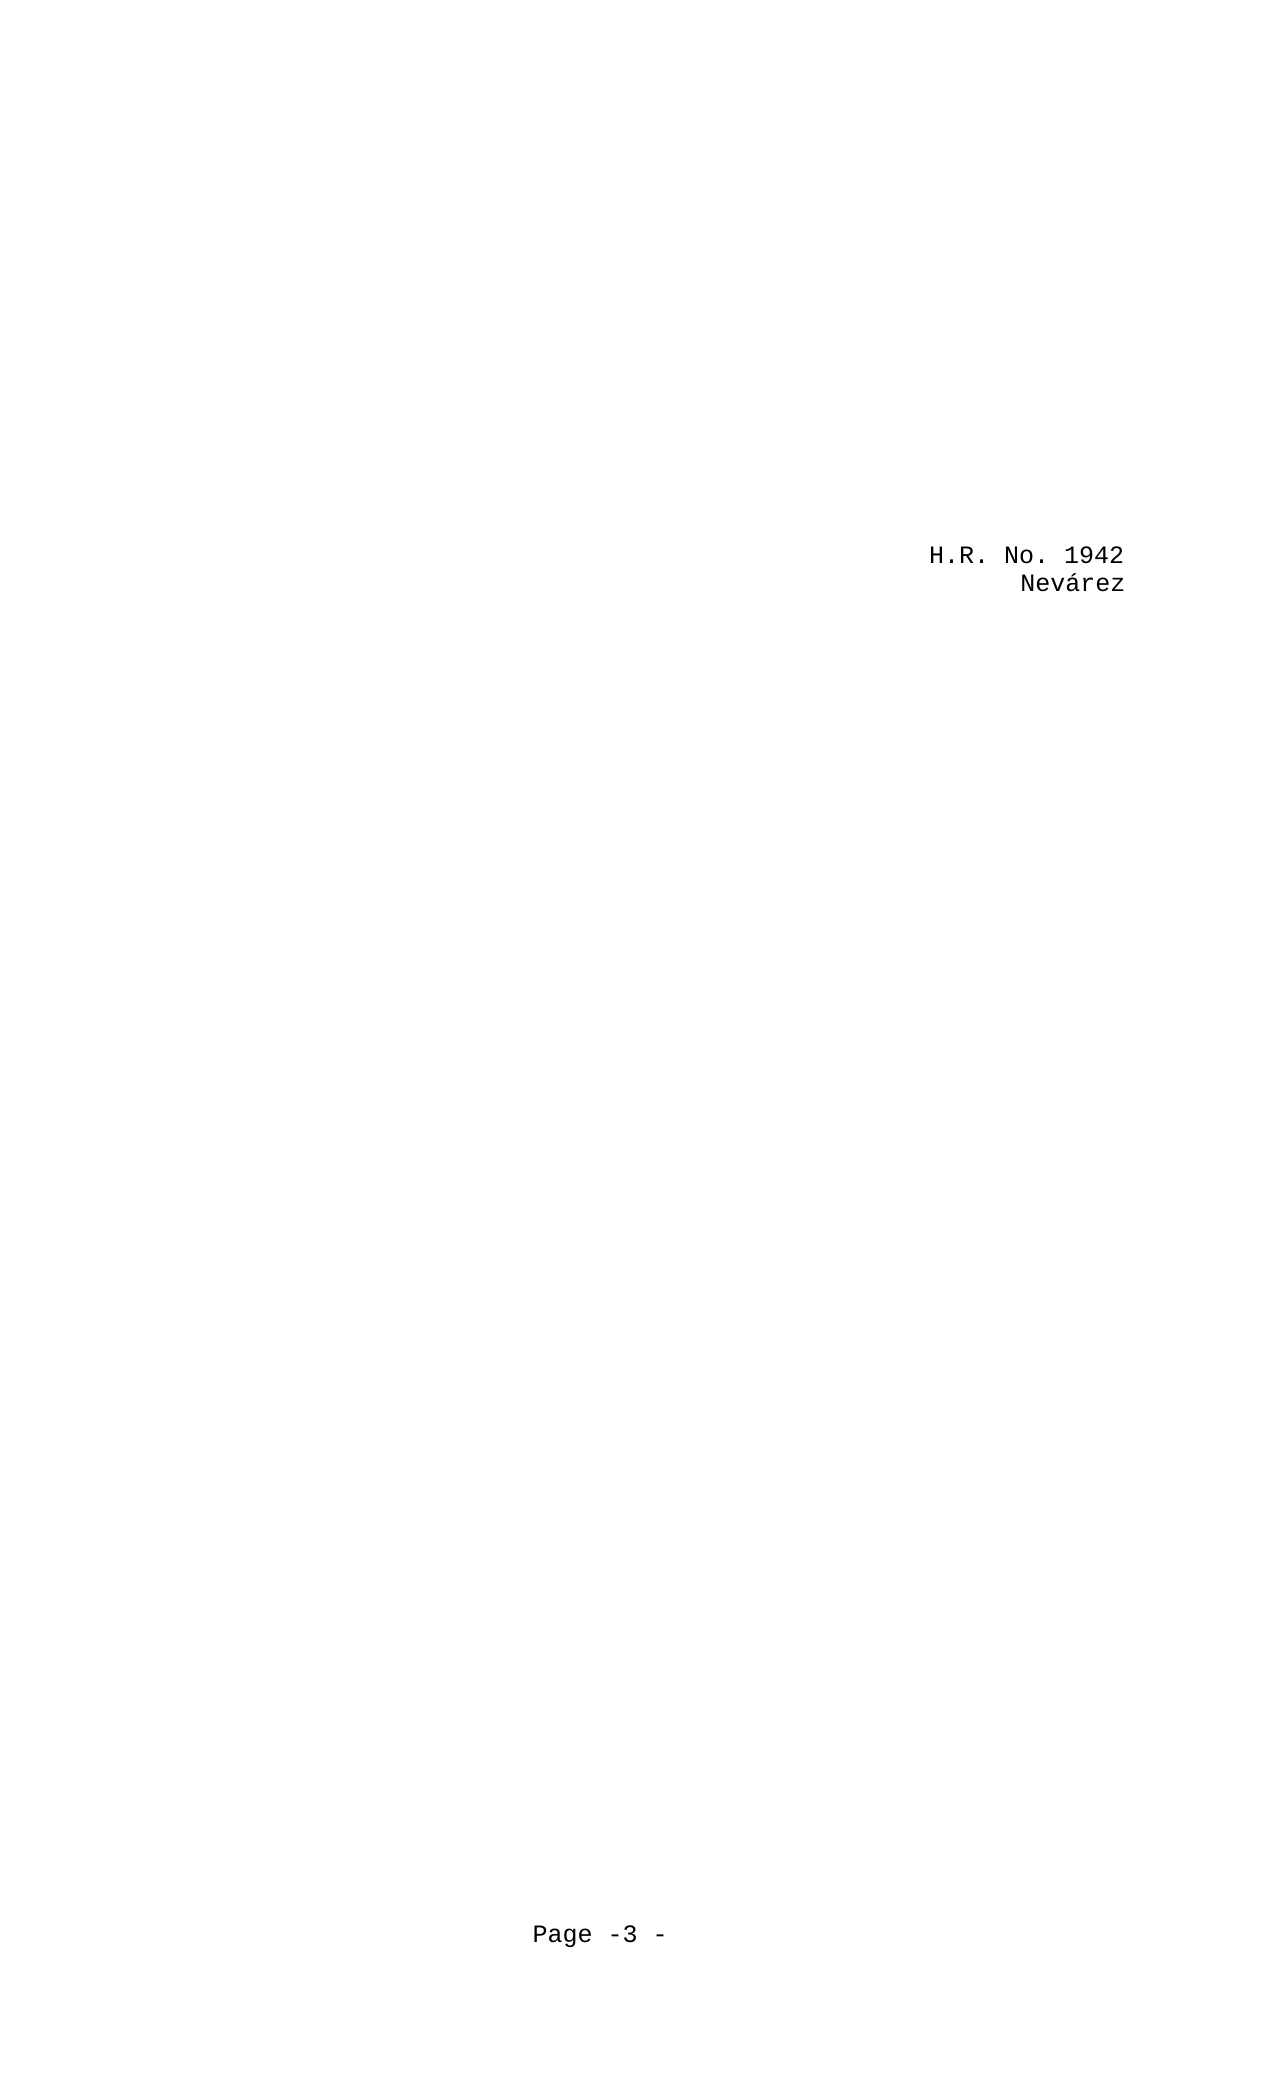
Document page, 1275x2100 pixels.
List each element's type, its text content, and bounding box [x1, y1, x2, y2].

text Nevárez [150, 571, 1125, 599]
